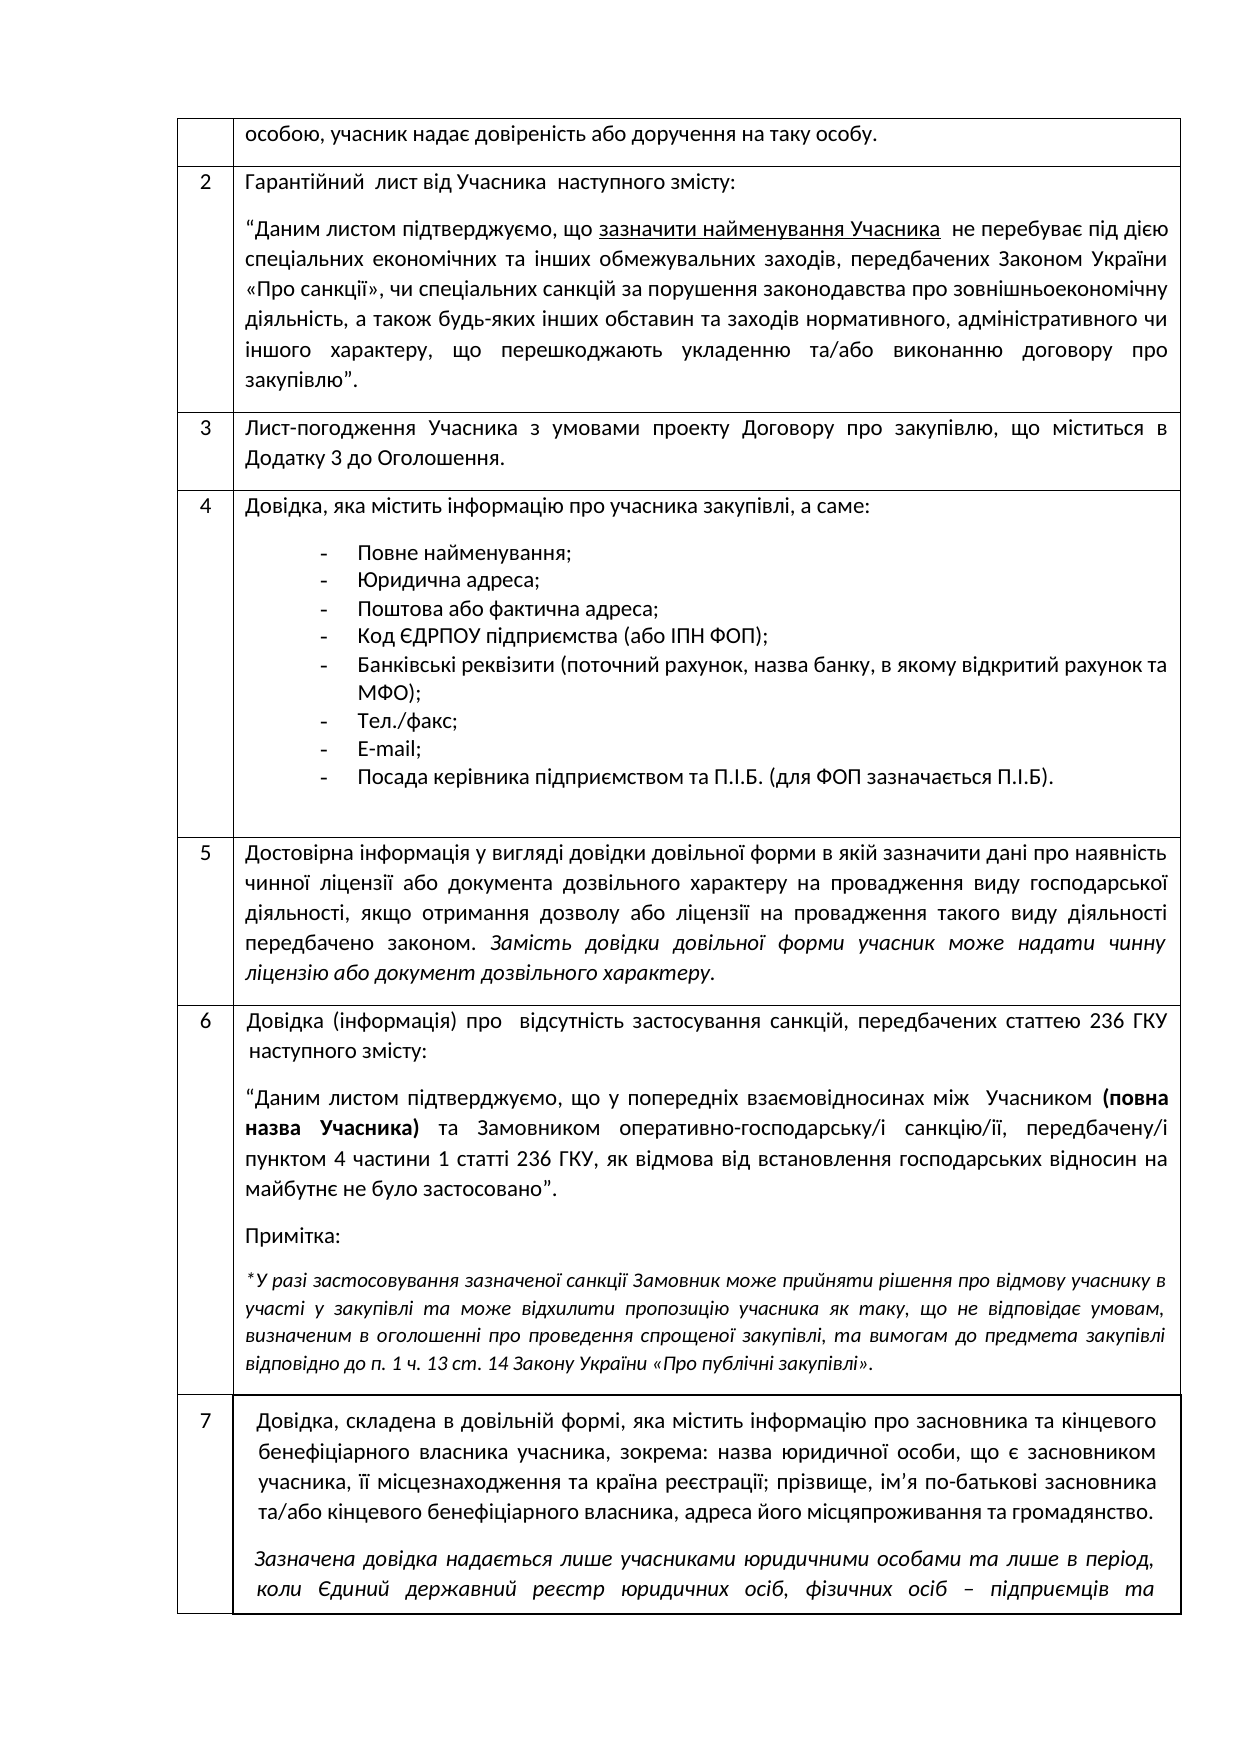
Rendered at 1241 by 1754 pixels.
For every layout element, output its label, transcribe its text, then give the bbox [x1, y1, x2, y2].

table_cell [234, 119, 1180, 166]
table_cell 6 [178, 1006, 233, 1394]
table_cell 1 [178, 119, 233, 166]
table_cell 5 [178, 838, 233, 1005]
table_cell Гарантійний лист від Учасника наступного змісту: “Даним листом підтверджуємо, що зазначити найменування Учасника не перебуває під дією спеціальних економічних та інших обмежувальних заходів, передбачених Законом України «Про санкції», чи спеціальних санкцій за порушення законодавства про зовнішньоекономічну діяльність, а також будь-яких інших обставин та заходів нормативного, адміністративного чи іншого характеру, що перешкоджають укладенню та/або виконанню договору про закупівлю”. [234, 167, 1180, 412]
table_cell Довідка, яка містить інформацію про учасника закупівлі, а саме: Повне найменування; Юридична адреса; Поштова або фактична адреса; Код ЄДРПОУ підприємства (або ІПН ФОП); Банківські реквізити (поточний рахунок, назва банку, в якому відкритий рахунок та МФО); Тел./факс; E-mail; Посада керівника підприємством та П.І.Б. (для ФОП зазначається П.І.Б). [234, 491, 1180, 837]
table_cell Достовірна інформація у вигляді довідки довільної форми в якій зазначити дані про наявність чинної ліцензії або документа дозвільного характеру на провадження виду господарської діяльності, якщо отримання дозволу або ліцензії на провадження такого виду діяльності передбачено законом. Замість довідки довільної форми учасник може надати чинну ліцензію або документ дозвільного характеру. [234, 838, 1180, 1005]
table_cell Довідка (інформація) про відсутність застосування санкцій, передбачених статтею 236 ГКУ наступного змісту: “Даним листом підтверджуємо, що у попередніх взаємовідносинах між Учасником (повна назва Учасника) та Замовником оперативно-господарську/і санкцію/ії, передбачену/і пунктом 4 частини 1 статті 236 ГКУ, як відмова від встановлення господарських відносин на майбутнє не було застосовано”. Примітка: *У разі застосовування зазначеної санкції Замовник може прийняти рішення про відмову учаснику в участі у закупівлі та може відхилити пропозицію учасника як таку, що не відповідає умовам, визначеним в оголошенні про проведення спрощеної закупівлі, та вимогам до предмета закупівлі відповідно до п. 1 ч. 13 ст. 14 Закону України «Про публічні закупівлі». [234, 1006, 1180, 1394]
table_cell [234, 1396, 1180, 1613]
table_cell 4 [178, 491, 233, 837]
table_cell 7 [178, 1395, 232, 1613]
table_cell 2 [178, 167, 233, 412]
table_cell 3 [178, 413, 233, 490]
table_cell Лист-погодження Учасника з умовами проекту Договору про закупівлю, що міститься в Додатку 3 до Оголошення. [234, 413, 1180, 490]
